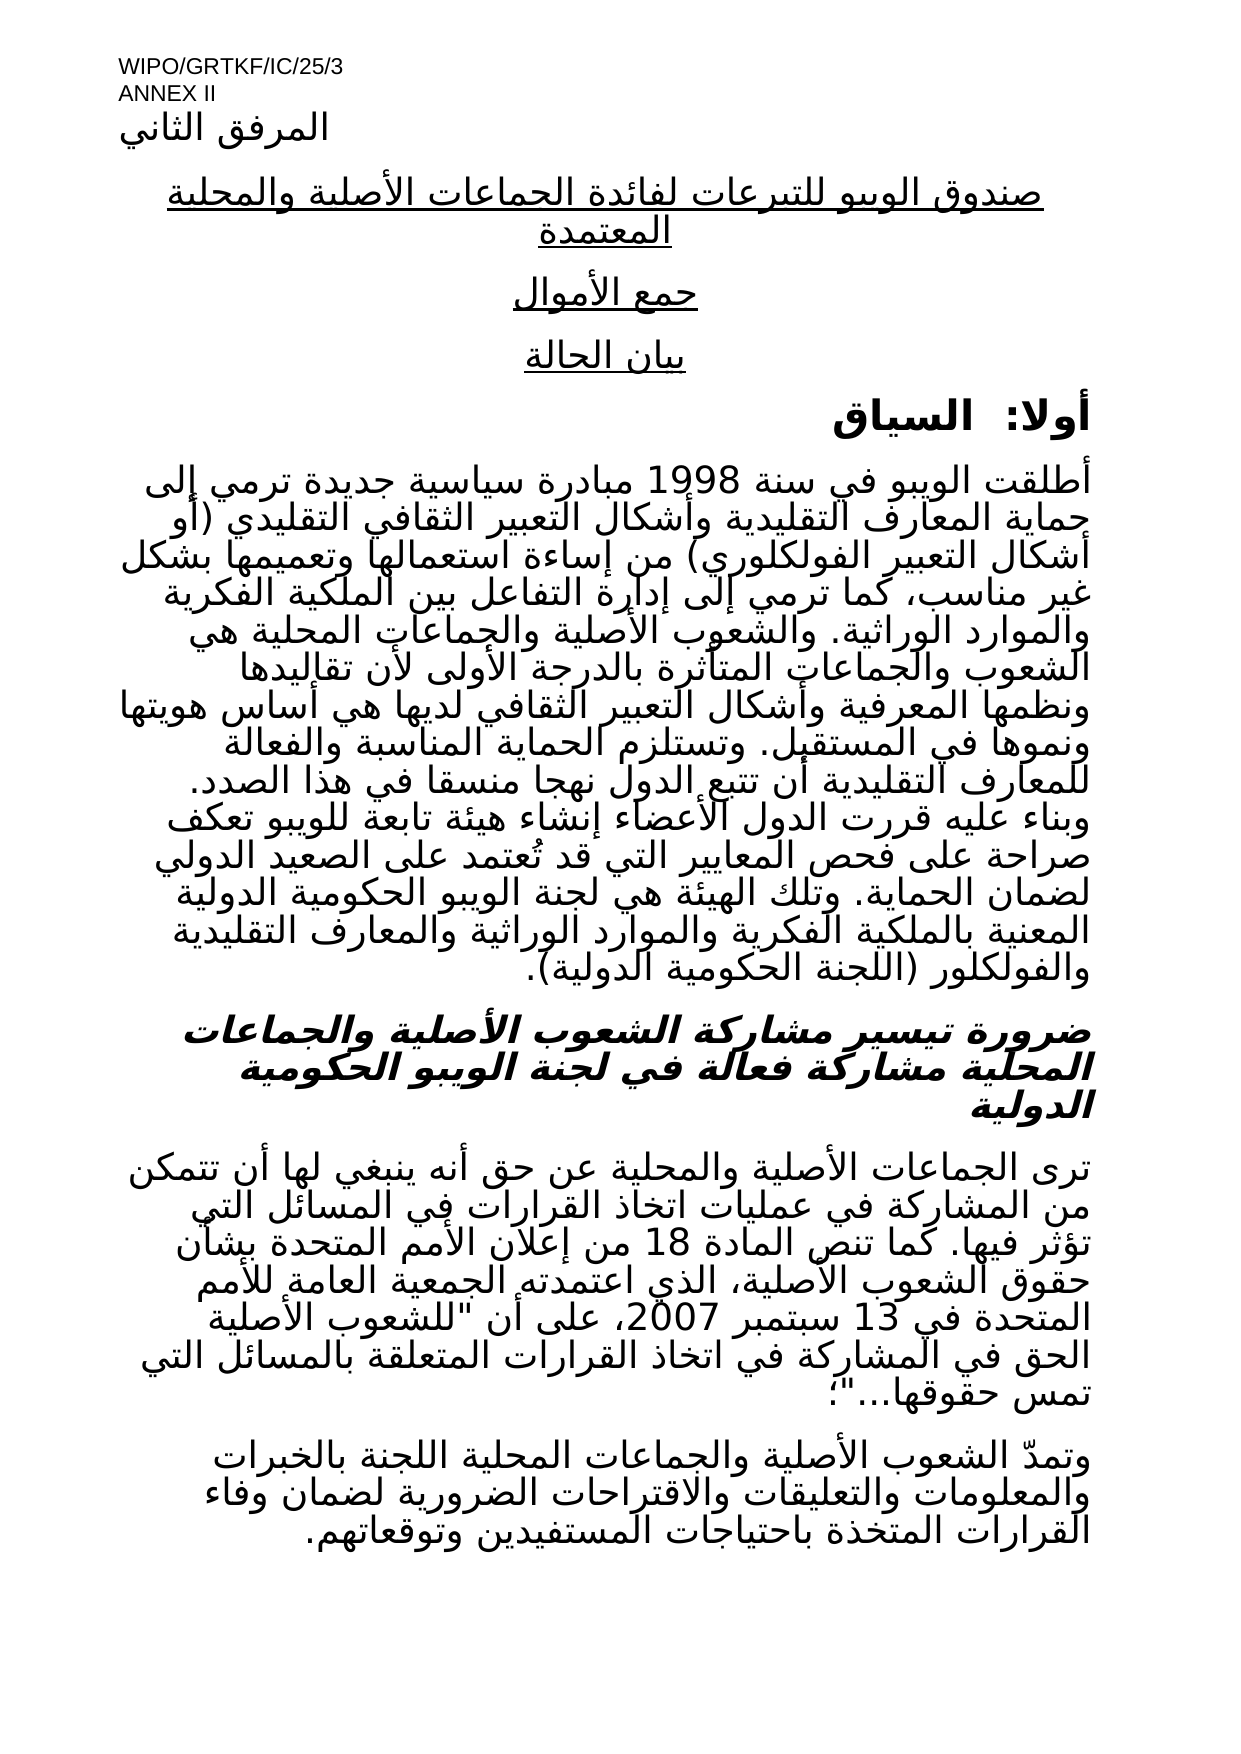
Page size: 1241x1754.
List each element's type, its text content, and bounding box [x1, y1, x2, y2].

text جمع الأموال [532, 276, 1092, 313]
text أطلقت الويبو في سنة 1998 مبادرة سياسية جديدة ترمي إلى حماية المعارف التقليدية وأشكال التعبير الثقافي التقليدي (أو أشكال التعبير الفولكلوري) من إساءة استعمالها وتعميمها بشكل غير مناسب، كما ترمي إلى إدارة التفاعل بين الملكية الفكرية والموارد الوراثية. والشعوب الأصلية والجماعات المحلية هي الشعوب والجماعات المتأثرة بالدرجة الأولى لأن تقاليدها ونظمها المعرفية وأشكال التعبير الثقافي لديها هي أساس هويتها ونموها في المستقبل. وتستلزم الحماية المناسبة والفعالة للمعارف التقليدية أن تتبع الدول نهجا منسقا في هذا الصدد. وبناء عليه قررت الدول الأعضاء إنشاء هيئة تابعة للويبو تعكف صراحة على فحص المعايير التي قد تُعتمد على الصعيد الدولي لضمان الحماية. وتلك الهيئة هي لجنة الويبو الحكومية الدولية المعنية بالملكية الفكرية والموارد الوراثية والمعارف التقليدية والفولكلور (اللجنة الحكومية الدولية). [118, 463, 1092, 988]
text ضرورة تيسير مشاركة الشعوب الأصلية والجماعات المحلية مشاركة فعالة في لجنة الويبو الحكومية الدولية [118, 1013, 1092, 1126]
text وتمدّ الشعوب الأصلية والجماعات المحلية اللجنة بالخبرات والمعلومات والتعليقات والاقتراحات الضرورية لضمان وفاء القرارات المتخذة باحتياجات المستفيدين وتوقعاتهم. [118, 1438, 1092, 1551]
text أولا: السياق [118, 401, 1092, 438]
text صندوق الويبو للتبرعات لفائدة الجماعات الأصلية والمحلية المعتمدة [118, 176, 1092, 251]
text ترى الجماعات الأصلية والمحلية عن حق أنه ينبغي لها أن تتمكن من المشاركة في عمليات اتخاذ القرارات في المسائل التي تؤثر فيها. كما تنص المادة 18 من إعلان الأمم المتحدة بشأن حقوق الشعوب الأصلية، الذي اعتمدته الجمعية العامة للأمم المتحدة في 13 سبتمبر 2007، على أن "للشعوب الأصلية الحق في المشاركة في اتخاذ القرارات المتعلقة بالمسائل التي تمس حقوقها..."؛ [118, 1151, 1092, 1413]
text بيان الحالة [118, 338, 1092, 376]
text جمع الأموال [118, 276, 548, 313]
